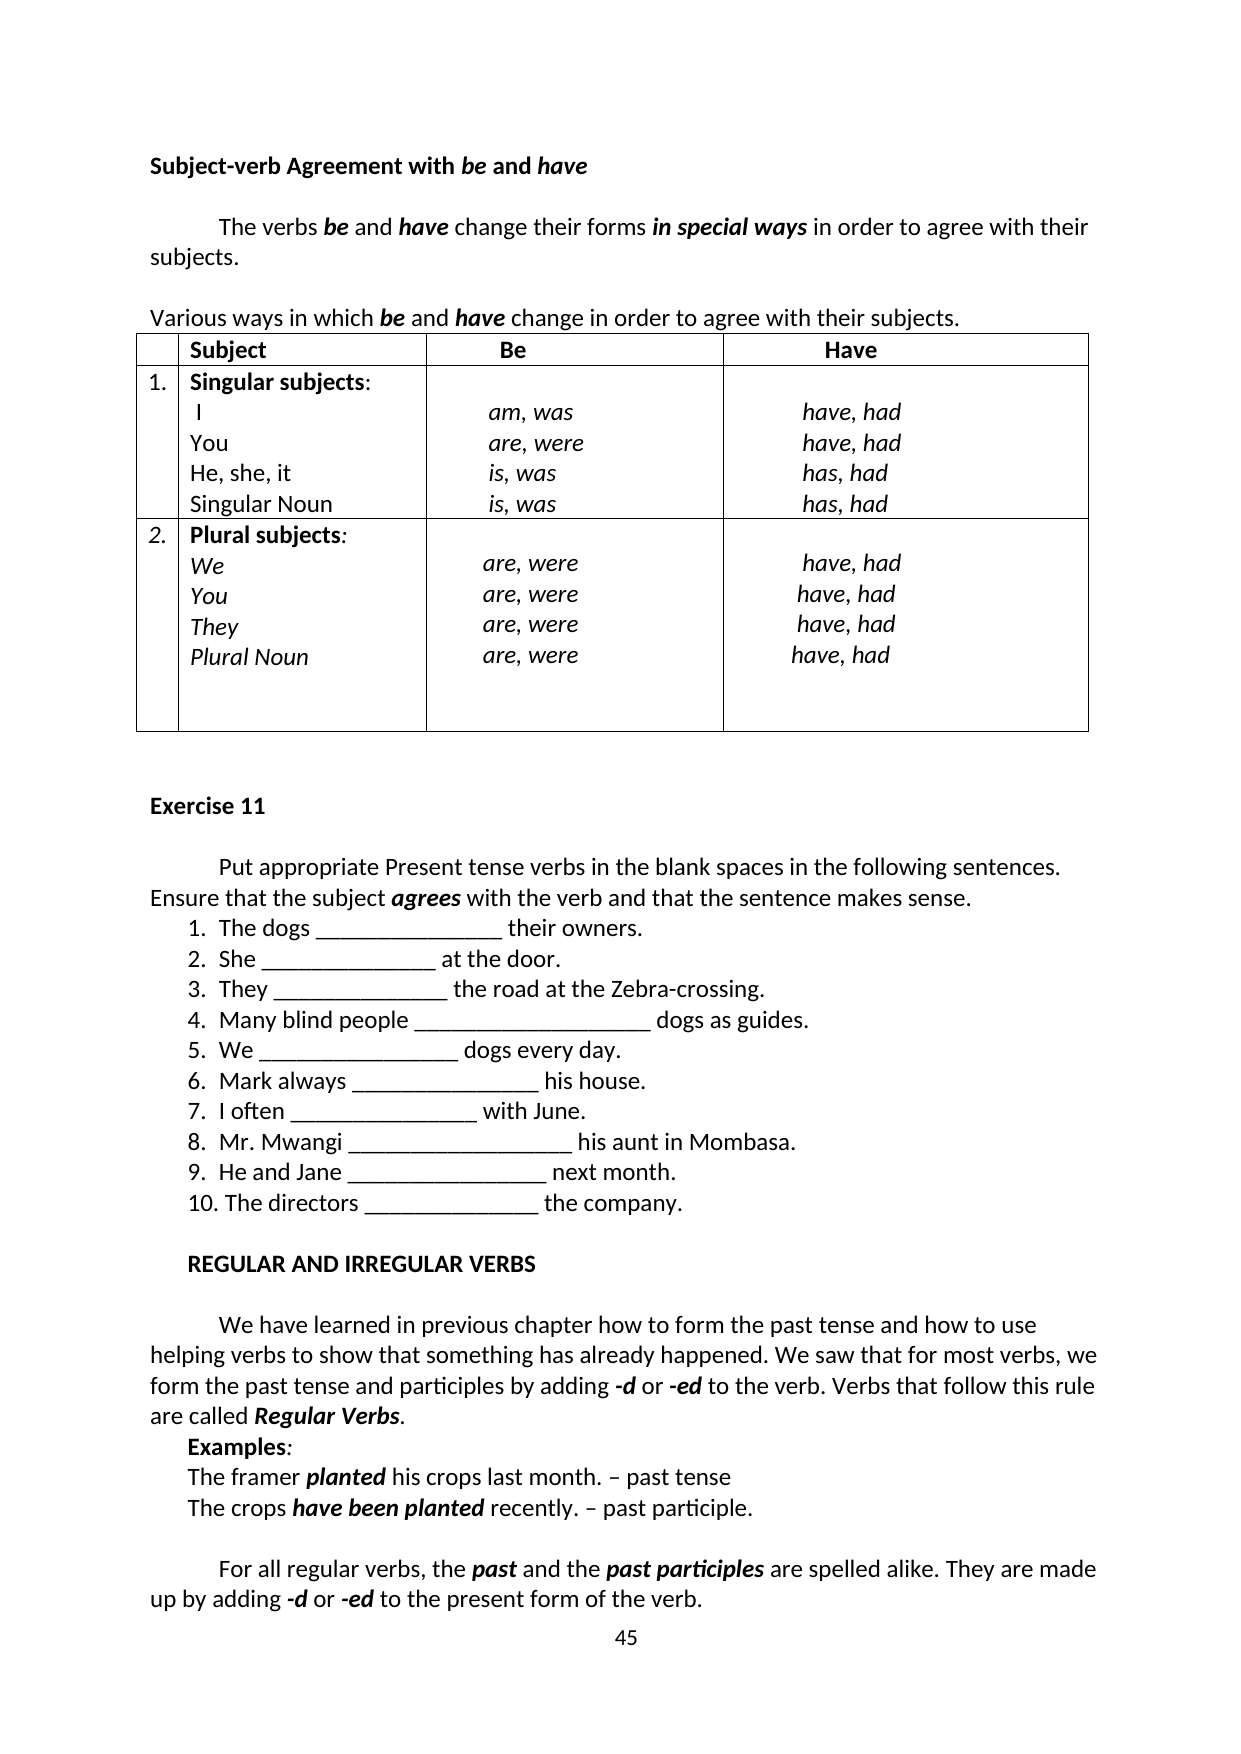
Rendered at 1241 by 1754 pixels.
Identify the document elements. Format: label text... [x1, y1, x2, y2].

list She ______________ at the door. [187, 943, 1102, 973]
text Various ways in which be and have change in order to agree with their subjects. [150, 303, 1102, 333]
text The crops have been planted recently. – past participle. [187, 1492, 1102, 1523]
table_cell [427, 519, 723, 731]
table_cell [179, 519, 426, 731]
list Exercise 11 [150, 790, 1102, 821]
list We ________________ dogs every day. [187, 1034, 1102, 1065]
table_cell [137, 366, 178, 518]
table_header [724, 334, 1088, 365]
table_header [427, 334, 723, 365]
text We have learned in previous chapter how to form the past tense and how to use helping verbs to show that something has already happened. We saw that for most verbs, we form the past tense and participles by adding -d or -ed to the verb. Verbs that follow this rule are called Regular Verbs. [150, 1309, 1102, 1431]
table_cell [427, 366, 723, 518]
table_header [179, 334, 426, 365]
list They ______________ the road at the Zebra-crossing. [187, 973, 1102, 1004]
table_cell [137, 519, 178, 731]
text Examples: [187, 1431, 1102, 1462]
text REGULAR AND IRREGULAR VERBS [187, 1248, 1102, 1278]
list I often _______________ with June. [187, 1095, 1102, 1126]
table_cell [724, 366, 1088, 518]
list 10. The directors ______________ the company. [187, 1187, 1102, 1217]
list Mr. Mwangi __________________ his aunt in Mombasa. [187, 1126, 1102, 1156]
list Put appropriate Present tense verbs in the blank spaces in the following sentences. Ensure that the subject agrees with the verb and that the sentence makes sense. [150, 851, 1102, 912]
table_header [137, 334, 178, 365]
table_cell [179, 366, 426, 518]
list He and Jane ________________ next month. [187, 1156, 1102, 1187]
list Many blind people ___________________ dogs as guides. [187, 1004, 1102, 1034]
list Mark always _______________ his house. [187, 1065, 1102, 1095]
text For all regular verbs, the past and the past participles are spelled alike. They are made up by adding -d or -ed to the present form of the verb. [150, 1553, 1102, 1614]
text The framer planted his crops last month. – past tense [187, 1462, 1102, 1492]
text Subject-verb Agreement with be and have [150, 150, 1102, 181]
text The verbs be and have change their forms in special ways in order to agree with their subjects. [150, 211, 1102, 272]
list The dogs _______________ their owners. [187, 912, 1102, 943]
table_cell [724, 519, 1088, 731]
